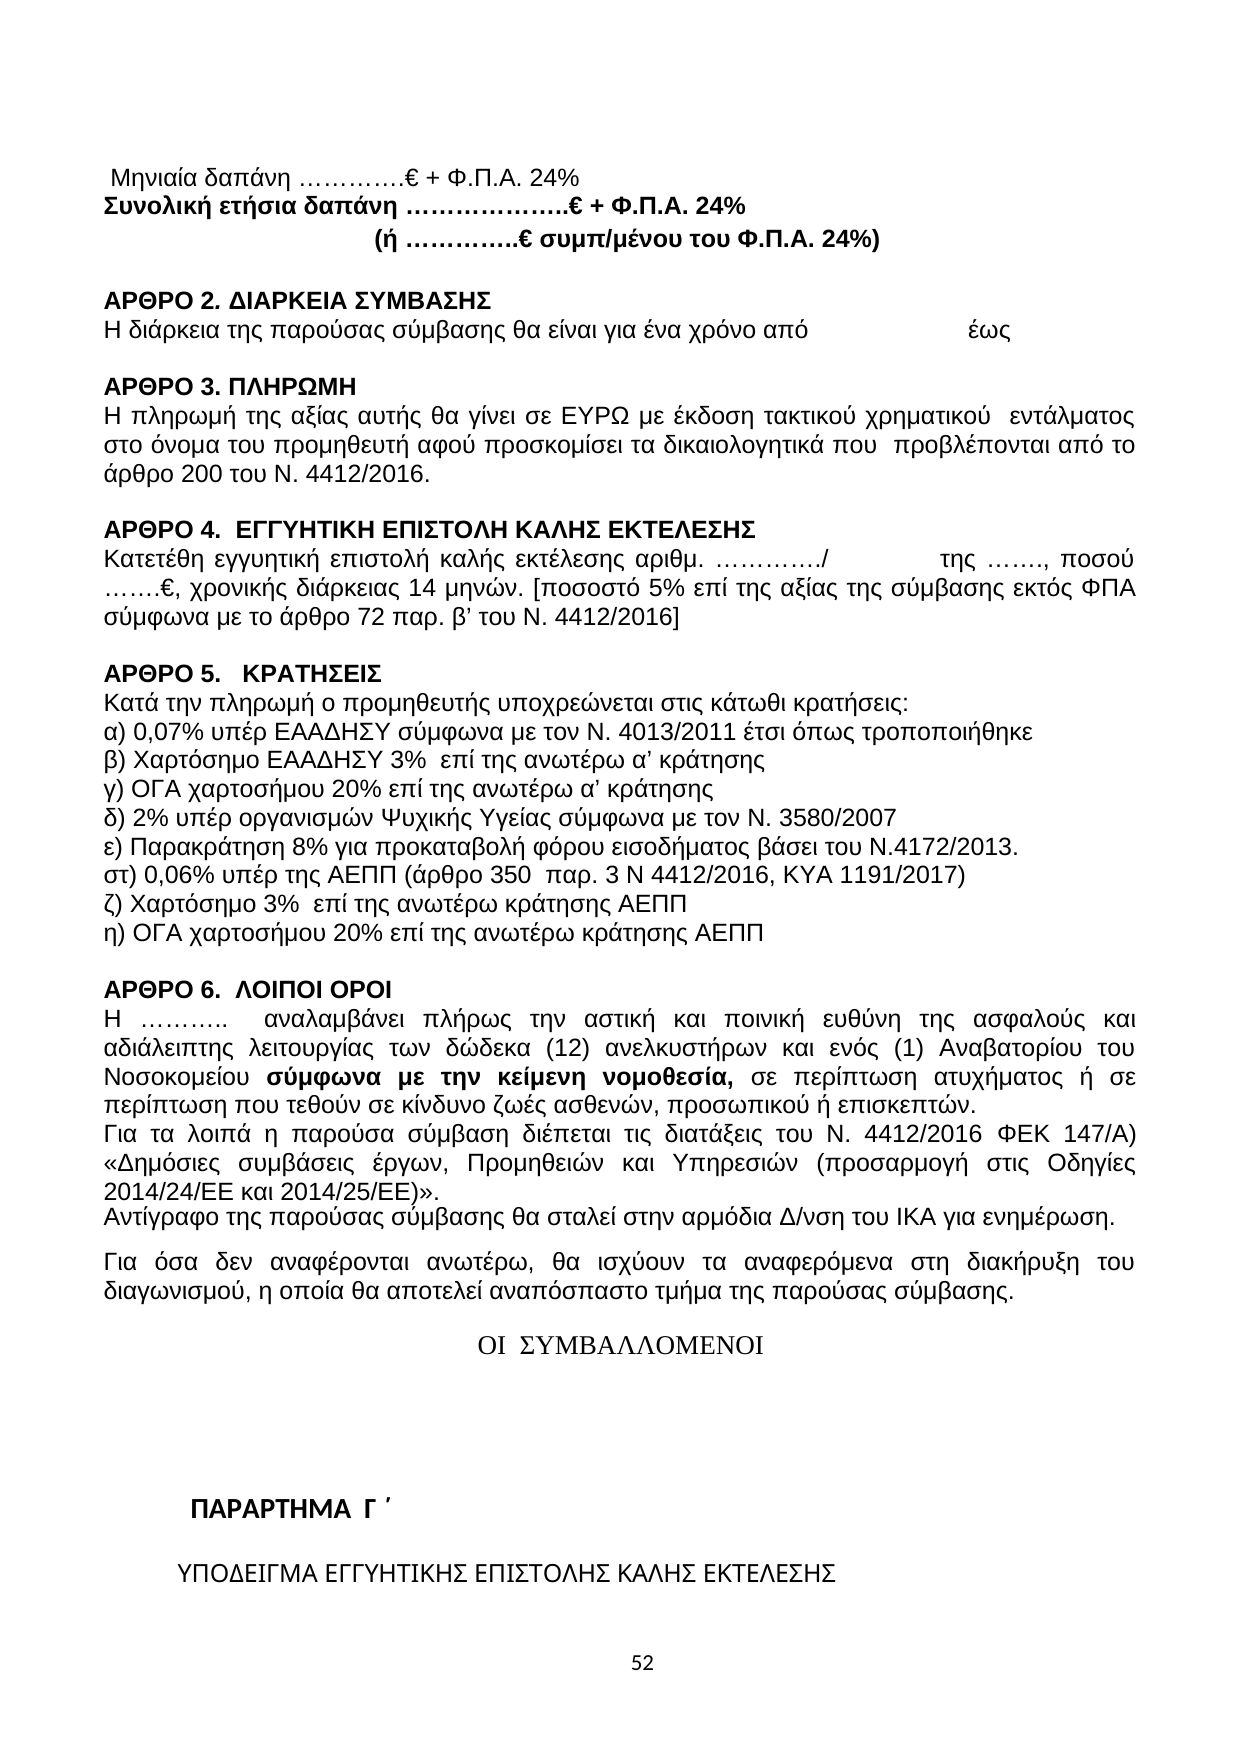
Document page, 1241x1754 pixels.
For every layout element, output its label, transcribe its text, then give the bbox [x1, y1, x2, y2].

list ζ) Χαρτόσημο 3% επί της ανωτέρω κράτησης ΑΕΠΠ [103, 889, 1137, 918]
list β) Χαρτόσημο ΕΑΑΔΗΣΥ 3% επί της ανωτέρω α’ κράτησης [103, 745, 1137, 774]
text Κατά την πληρωμή ο προμηθευτής υποχρεώνεται στις κάτωθι κρατήσεις: [103, 688, 1137, 717]
text Κατετέθη εγγυητική επιστολή καλής εκτέλεσης αριθμ. …………./ της ……., ποσού …….€, χρονικής διάρκειας 14 μηνών. [ποσοστό 5% επί της αξίας της σύμβασης εκτός ΦΠΑ σύμφωνα με το άρθρο 72 παρ. β’ του Ν. 4412/2016] [103, 544, 1137, 630]
text Για τα λοιπά η παρούσα σύμβαση διέπεται τις διατάξεις του Ν. 4412/2016 ΦΕΚ 147/Α) «Δημόσιες συμβάσεις έργων, Προμηθειών και Υπηρεσιών (προσαρμογή στις Οδηγίες 2014/24/ΕΕ και 2014/25/ΕΕ)». [103, 1119, 1137, 1205]
text ΑΡΘΡΟ 2. ΔΙΑΡΚΕΙΑ ΣΥΜΒΑΣΗΣ [103, 286, 1137, 315]
text ΥΠΟΔΕΙΓΜΑ ΕΓΓΥΗΤΙΚΗΣ ΕΠΙΣΤΟΛΗΣ ΚΑΛΗΣ ΕΚΤΕΛΕΣΗΣ [177, 1556, 1107, 1590]
list γ) ΟΓΑ χαρτοσήμου 20% επί της ανωτέρω α’ κράτησης [103, 774, 1137, 803]
text H ……….. αναλαμβάνει πλήρως την αστική και ποινική ευθύνη της ασφαλούς και αδιάλειπτης λειτουργίας των δώδεκα (12) ανελκυστήρων και ενός (1) Αναβατορίου του Νοσοκομείου σύμφωνα με την κείμενη νομοθεσία, σε περίπτωση ατυχήματος ή σε περίπτωση που τεθούν σε κίνδυνο ζωές ασθενών, προσωπικού ή επισκεπτών. [103, 1004, 1137, 1119]
text ΑΡΘΡΟ 6. ΛΟΙΠΟΙ ΟΡΟΙ [103, 975, 1137, 1004]
text (ή …………..€ συμπ/μένου του Φ.Π.Α. 24%) [103, 224, 1137, 253]
list ε) Παρακράτηση 8% για προκαταβολή φόρου εισοδήματος βάσει του Ν.4172/2013. [103, 832, 1137, 860]
text α) 0,07% υπέρ ΕΑΑΔΗΣΥ σύμφωνα με τον Ν. 4013/2011 έτσι όπως τροποποιήθηκε [103, 717, 1137, 745]
text Η διάρκεια της παρούσας σύμβασης θα είναι για ένα χρόνο από έως [103, 315, 1137, 343]
list δ) 2% υπέρ οργανισμών Ψυχικής Υγείας σύμφωνα με τον Ν. 3580/2007 [103, 803, 1137, 832]
text ΑΡΘΡΟ 4. ΕΓΓΥΗΤΙΚΗ ΕΠΙΣΤΟΛΗ ΚΑΛΗΣ ΕΚΤΕΛΕΣΗΣ [103, 515, 1137, 544]
text ΑΡΘΡΟ 3. ΠΛΗΡΩΜΗ [103, 372, 1137, 401]
text ΟΙ ΣΥΜΒΑΛΛΟΜΕΝΟΙ [165, 1329, 1107, 1361]
text Συνολική ετήσια δαπάνη ………………..€ + Φ.Π.Α. 24% [103, 191, 1137, 220]
subtitle ΑΡΘΡΟ 5. ΚΡΑΤΗΣΕΙΣ [103, 659, 1137, 688]
text η) ΟΓΑ χαρτοσήμου 20% επί της ανωτέρω κράτησης ΑΕΠΠ [103, 918, 1137, 947]
list στ) 0,06% υπέρ της ΑΕΠΠ (άρθρο 350 παρ. 3 Ν 4412/2016, ΚΥΑ 1191/2017) [103, 860, 1137, 889]
text ΠΑΡΑΡΤΗΜΑ Γ ΄ [177, 1490, 1107, 1525]
text Μηνιαία δαπάνη ………….€ + Φ.Π.Α. 24% [103, 162, 1137, 191]
subtitle Η πληρωμή της αξίας αυτής θα γίνει σε ΕΥΡΩ με έκδοση τακτικού χρηματικού εντάλματος στο όνομα του προμηθευτή αφού προσκομίσει τα δικαιολογητικά που προβλέπονται από το άρθρο 200 του Ν. 4412/2016. [103, 401, 1137, 487]
text Αντίγραφο της παρούσας σύμβασης θα σταλεί στην αρμόδια Δ/νση του ΙΚΑ για ενημέρωση. [103, 1205, 1137, 1230]
text Για όσα δεν αναφέρονται ανωτέρω, θα ισχύουν τα αναφερόμενα στη διακήρυξη του διαγωνισμού, η οποία θα αποτελεί αναπόσπαστο τμήμα της παρούσας σύμβασης. [103, 1247, 1137, 1304]
